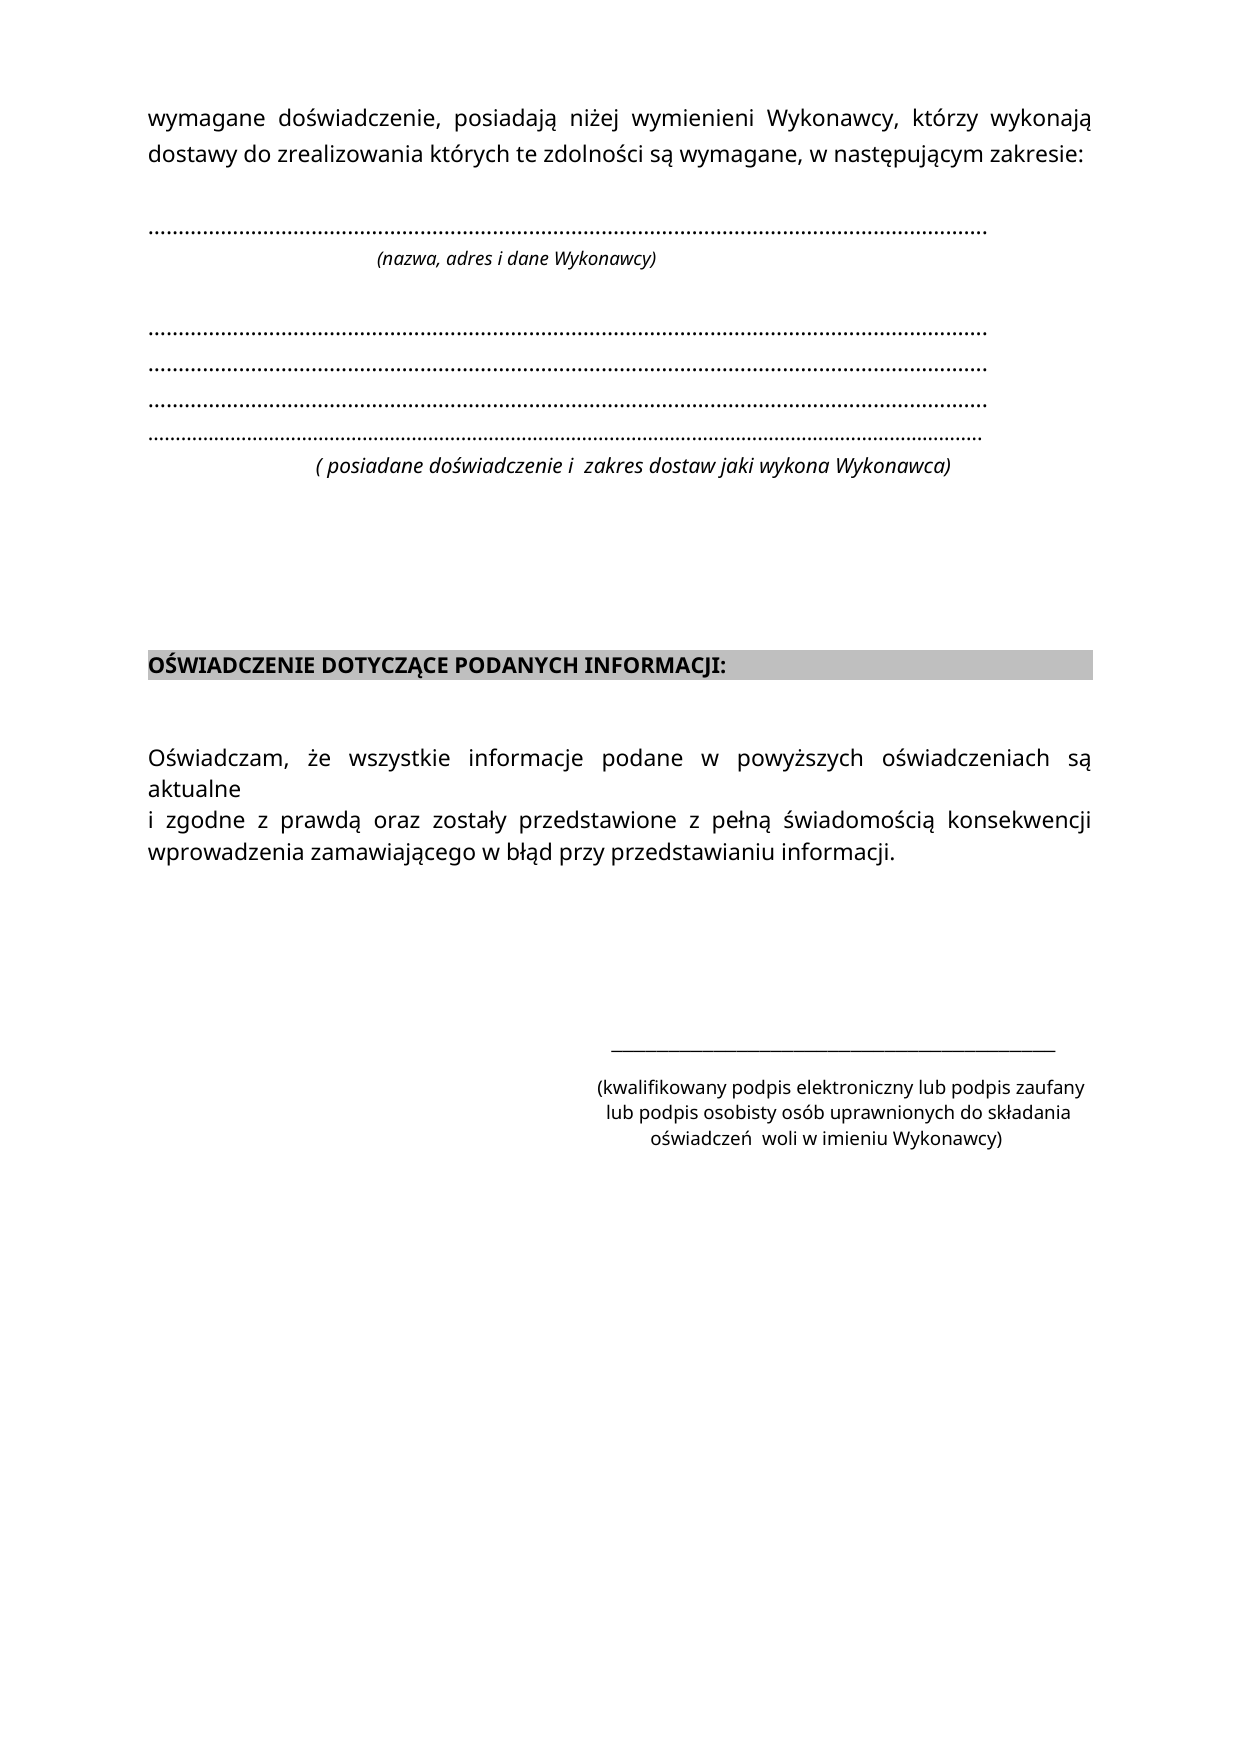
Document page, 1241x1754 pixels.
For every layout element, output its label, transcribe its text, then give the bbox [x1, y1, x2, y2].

text …………………………………………………………………………………………………………………………. [148, 347, 1093, 378]
text Oświadczam, że wszystkie informacje podane w powyższych oświadczeniach są aktualne i zgodne z prawdą oraz zostały przedstawione z pełną świadomością konsekwencji wprowadzenia zamawiającego w błąd przy przedstawianiu informacji. [148, 742, 1093, 867]
text _______________________________________ [148, 1027, 1093, 1055]
text (kwalifikowany podpis elektroniczny lub podpis zaufany [428, 1074, 1093, 1099]
text ( posiadane doświadczenie i zakres dostaw jaki wykona Wykonawca) [148, 451, 1093, 479]
text wymagane doświadczenie, posiadają niżej wymienieni Wykonawcy, którzy wykonają dostawy do zrealizowania których te zdolności są wymagane, w następującym zakresie: [148, 102, 1093, 169]
text …………………………………………………………………………………………………………………………. [148, 311, 1093, 342]
text oświadczeń woli w imieniu Wykonawcy) [428, 1125, 1093, 1151]
text (nazwa, adres i dane Wykonawcy) [148, 246, 1093, 271]
text lub podpis osobisty osób uprawnionych do składania [428, 1099, 1093, 1125]
text …………………………………………………………………………………………………………………………. [148, 383, 1093, 414]
text ………………………………………………………………………………………………………………………………….…. [148, 418, 1093, 447]
text …………………………………………………………………………………………………………………………. [148, 209, 1093, 241]
text OŚWIADCZENIE DOTYCZĄCE PODANYCH INFORMACJI: [148, 650, 1093, 680]
